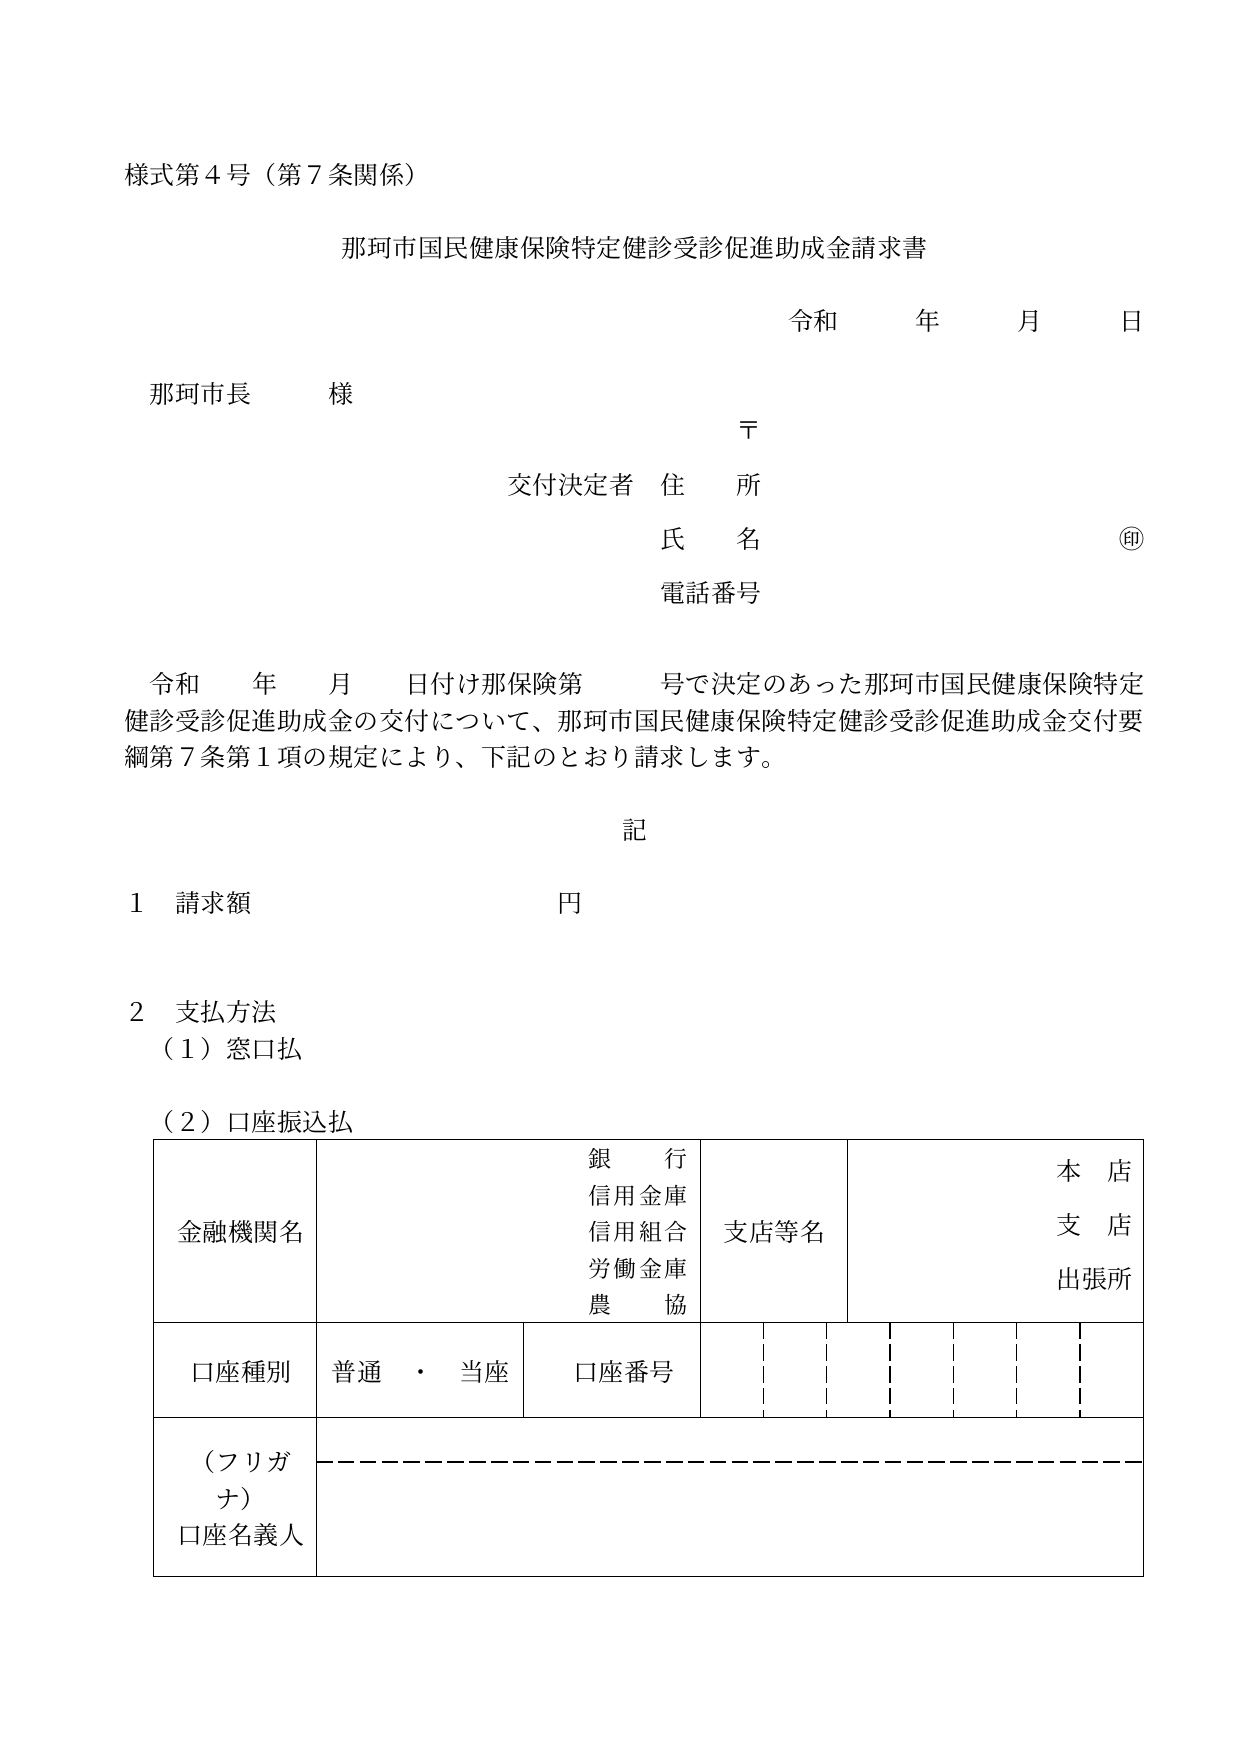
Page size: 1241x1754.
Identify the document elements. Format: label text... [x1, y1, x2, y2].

text （１）窓口払 [124, 1029, 1145, 1066]
table_cell [317, 1418, 1143, 1461]
text （２）口座振込払 [124, 1102, 1145, 1139]
text １ 請求額 円 [124, 883, 1145, 920]
text 氏 名 ㊞ [556, 519, 1145, 556]
text 電話番号 [556, 574, 1145, 610]
text 記 [124, 811, 1145, 847]
table_cell [1017, 1323, 1080, 1417]
text 交付決定者 住 所 [494, 465, 1145, 502]
text 那珂市長 様 [124, 374, 1145, 411]
table_cell [827, 1323, 890, 1417]
table_cell [701, 1323, 763, 1417]
text 那珂市国民健康保険特定健診受診促進助成金請求書 [124, 228, 1145, 265]
table_cell [953, 1323, 1017, 1417]
table_cell 口座種別 [154, 1323, 316, 1417]
table_header 金融機関名 [154, 1140, 316, 1322]
table_cell [764, 1323, 827, 1417]
table_header 本 店 支 店 出張所 [848, 1140, 1143, 1322]
table_cell （フリガナ） 口座名義人 [154, 1418, 316, 1576]
table_header 支店等名 [701, 1140, 847, 1322]
table_cell 普通 ・ 当座 [317, 1323, 523, 1417]
text 令和 年 月 日付け那保険第 号で決定のあった那珂市国民健康保険特定健診受診促進助成金の交付について、那珂市国民健康保険特定健診受診促進助成金交付要綱第７条第１項の規定により、下記のとおり請求します。 [124, 665, 1145, 774]
text 令和 年 月 日 [124, 301, 1145, 338]
text 〒 [124, 411, 1145, 447]
text 様式第４号（第７条関係） [124, 156, 1145, 192]
table_cell [1080, 1323, 1143, 1417]
table_cell [317, 1461, 1143, 1576]
table_cell 口座番号 [524, 1323, 700, 1417]
table_header 銀 行 信用金庫 信用組合 労働金庫 農 協 [317, 1140, 700, 1322]
text ２ 支払方法 [124, 993, 1145, 1029]
table_cell [890, 1323, 953, 1417]
